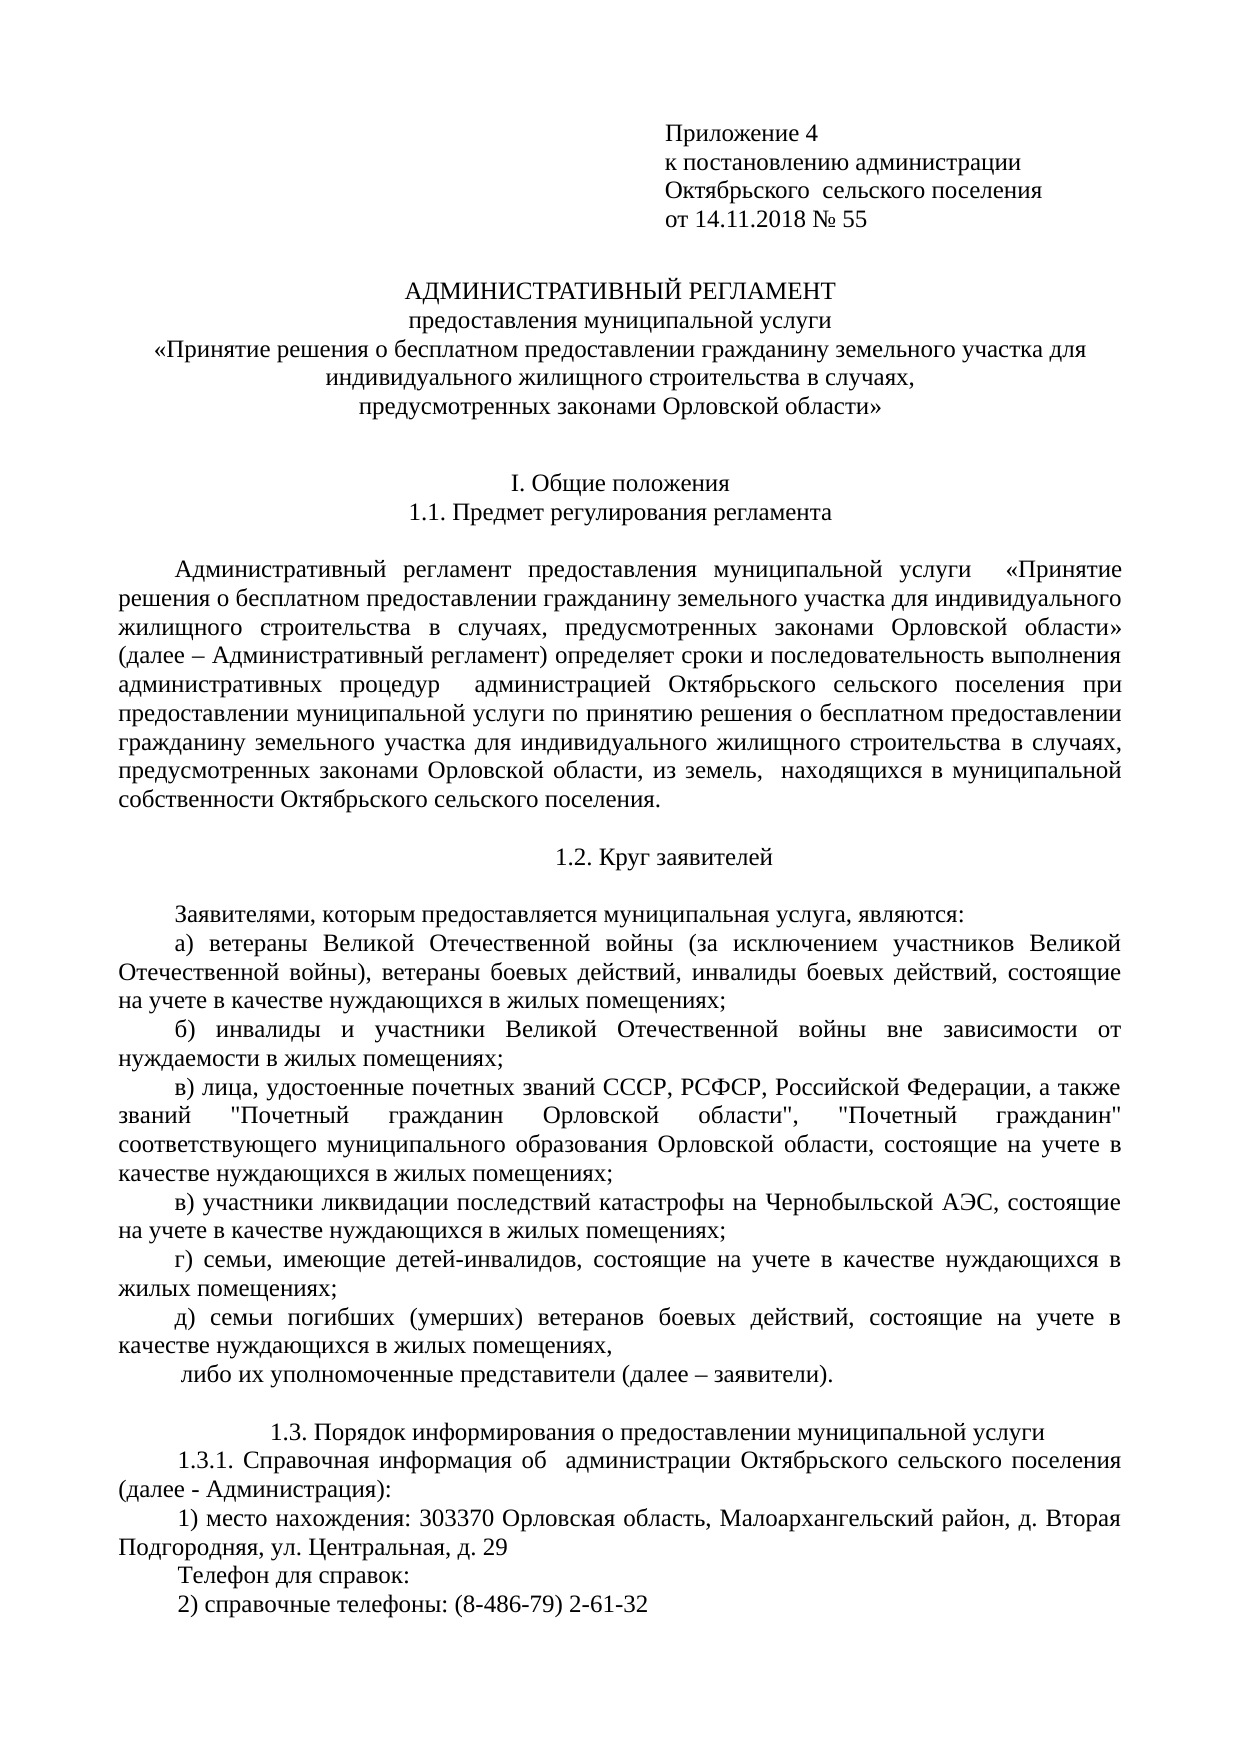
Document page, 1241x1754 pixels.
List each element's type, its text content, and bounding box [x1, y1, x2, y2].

text в) лица, удостоенные почетных званий СССР, РСФСР, Российской Федерации, а также званий "Почетный гражданин Орловской области", "Почетный гражданин" соответствующего муниципального образования Орловской области, состоящие на учете в качестве нуждающихся в жилых помещениях; [118, 1072, 1122, 1187]
text Административный регламент предоставления муниципальной услуги «Принятие решения о бесплатном предоставлении гражданину земельного участка для индивидуального жилищного строительства в случаях, предусмотренных законами Орловской области» (далее – Административный регламент) определяет сроки и последовательность выполнения административных процедур администрацией Октябрьского сельского поселения при предоставлении муниципальной услуги по принятию решения о бесплатном предоставлении гражданину земельного участка для индивидуального жилищного строительства в случаях, предусмотренных законами Орловской области, из земель, находящихся в муниципальной собственности Октябрьского сельского поселения. [118, 554, 1122, 813]
text к постановлению администрации [664, 147, 1122, 176]
text Телефон для справок: [118, 1561, 1122, 1589]
text а) ветераны Великой Отечественной войны (за исключением участников Великой Отечественной войны), ветераны боевых действий, инвалиды боевых действий, состоящие на учете в качестве нуждающихся в жилых помещениях; [118, 928, 1122, 1014]
text 1) место нахождения: 303370 Орловская область, Малоархангельский район, д. Вторая Подгородняя, ул. Центральная, д. 29 [118, 1503, 1122, 1561]
text Приложение 4 [118, 118, 1122, 147]
text предусмотренных законами Орловской области» [118, 391, 1122, 420]
text 1.1. Предмет регулирования регламента [118, 497, 1122, 526]
text 2) справочные телефоны: (8-486-79) 2-61-32 [118, 1589, 1122, 1618]
text Октябрьского сельского поселения [664, 176, 1122, 204]
text 1.2. Круг заявителей [118, 842, 1122, 871]
text в) участники ликвидации последствий катастрофы на Чернобыльской АЭС, состоящие на учете в качестве нуждающихся в жилых помещениях; [118, 1187, 1122, 1244]
text д) семьи погибших (умерших) ветеранов боевых действий, состоящие на учете в качестве нуждающихся в жилых помещениях, [118, 1302, 1122, 1359]
text «Принятие решения о бесплатном предоставлении гражданину земельного участка для индивидуального жилищного строительства в случаях, [118, 334, 1122, 391]
text 1.3. Порядок информирования о предоставлении муниципальной услуги [118, 1417, 1122, 1446]
text 1.3.1. Справочная информация об администрации Октябрьского сельского поселения (далее - Администрация): [118, 1446, 1122, 1503]
text б) инвалиды и участники Великой Отечественной войны вне зависимости от нуждаемости в жилых помещениях; [118, 1014, 1122, 1072]
text либо их уполномоченные представители (далее – заявители). [118, 1359, 1122, 1388]
text АДМИНИСТРАТИВНЫЙ РЕГЛАМЕНТ [118, 276, 1122, 305]
text предоставления муниципальной услуги [118, 305, 1122, 334]
text Заявителями, которым предоставляется муниципальная услуга, являются: [118, 899, 1122, 928]
text г) семьи, имеющие детей-инвалидов, состоящие на учете в качестве нуждающихся в жилых помещениях; [118, 1244, 1122, 1302]
text от 14.11.2018 № 55 [118, 204, 1122, 233]
text I. Общие положения [118, 468, 1122, 497]
